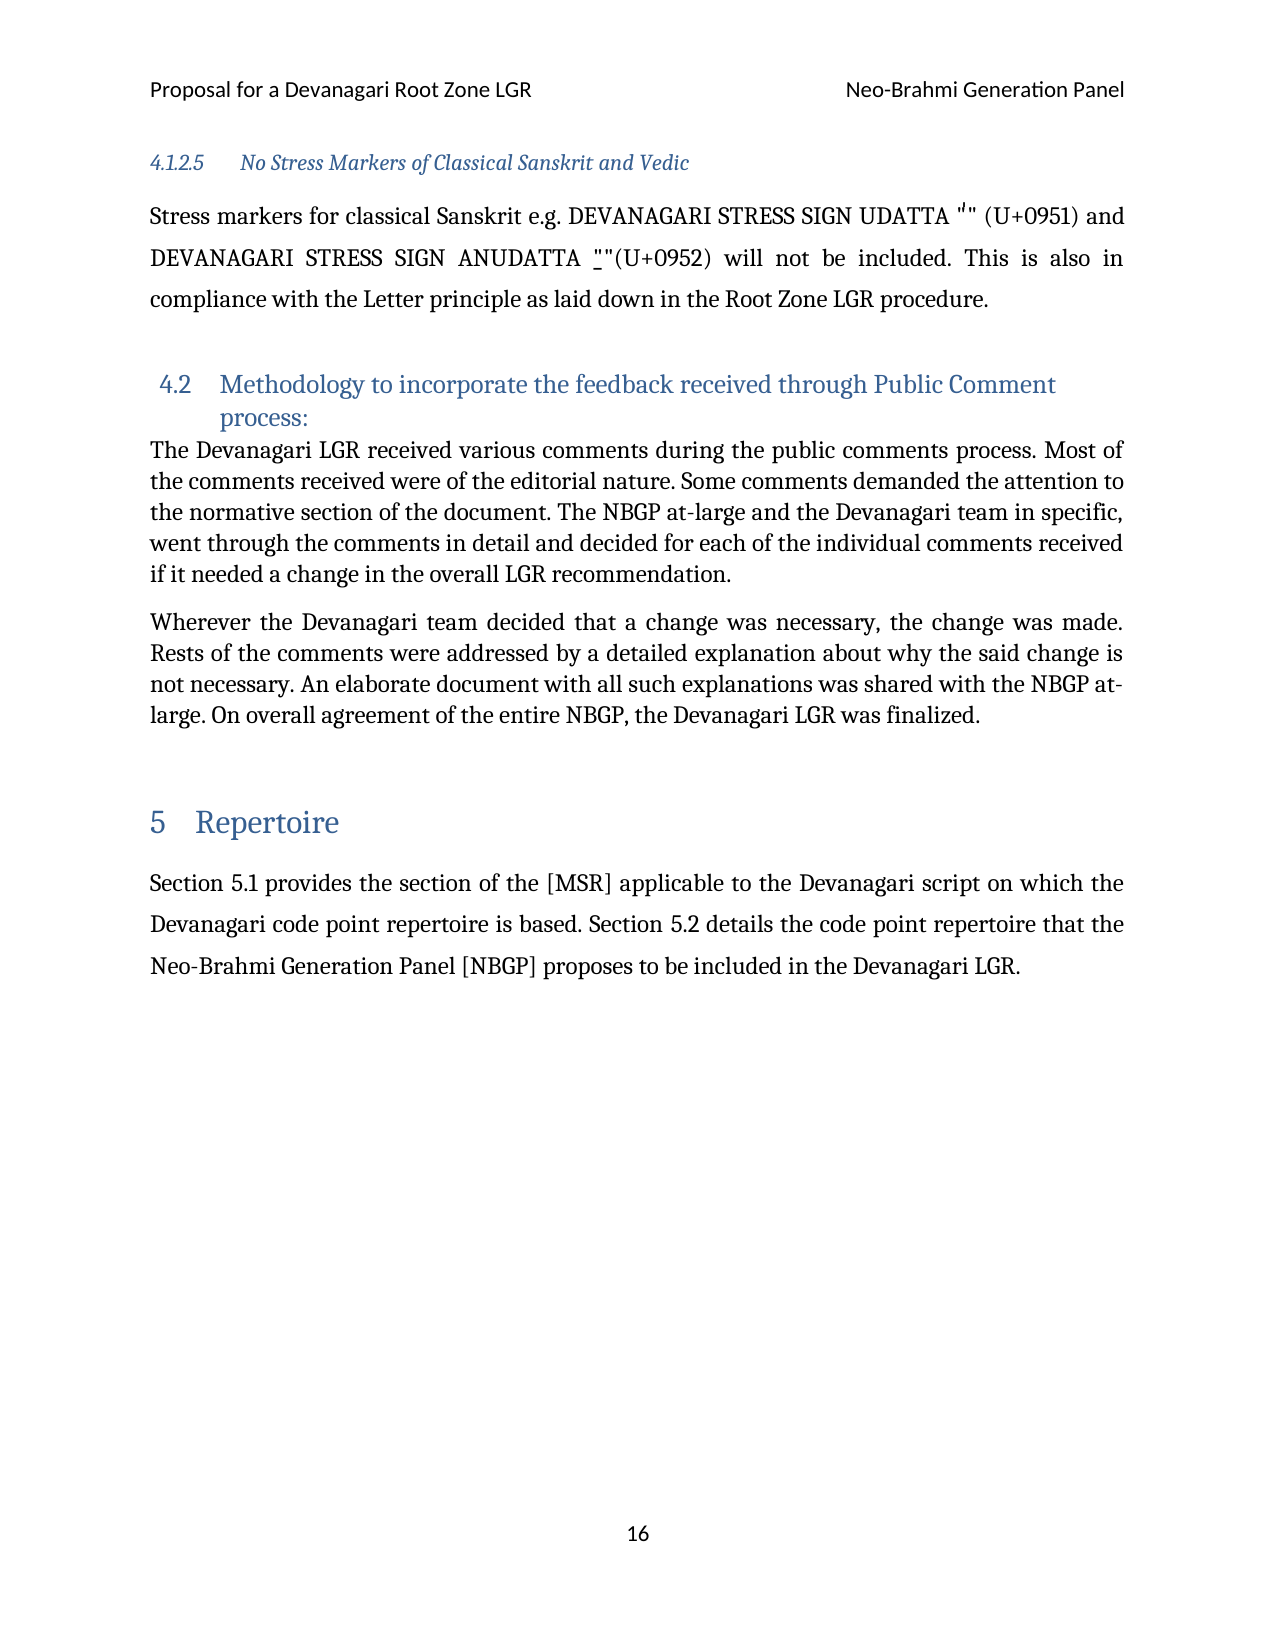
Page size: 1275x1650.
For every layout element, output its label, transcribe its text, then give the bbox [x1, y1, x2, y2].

subtitle Methodology to incorporate the feedback received through Public Comment process: [159, 369, 1125, 434]
text Stress markers for classical Sanskrit e.g. DEVANAGARI STRESS SIGN UDATTA "॑" (U+0951) and DEVANAGARI STRESS SIGN ANUDATTA "॒"(U+0952) will not be included. This is also in compliance with the Letter principle as laid down in the Root Zone LGR procedure. [150, 191, 1125, 316]
subtitle Repertoire [150, 804, 1125, 842]
text The Devanagari LGR received various comments during the public comments process. Most of the comments received were of the editorial nature. Some comments demanded the attention to the normative section of the document. The NBGP at-large and the Devanagari team in specific, went through the comments in detail and decided for each of the individual comments received if it needed a change in the overall LGR recommendation. [150, 436, 1125, 589]
text Wherever the Devanagari team decided that a change was necessary, the change was made. Rests of the comments were addressed by a detailed explanation about why the said change is not necessary. An elaborate document with all such explanations was shared with the NBGP at-large. On overall agreement of the entire NBGP, the Devanagari LGR was finalized. [150, 608, 1125, 730]
text Section ‎5.1 provides the section of the [MSR] applicable to the Devanagari script on which the Devanagari code point repertoire is based. Section ‎5.2 details the code point repertoire that the Neo-Brahmi Generation Panel [NBGP] proposes to be included in the Devanagari LGR. [150, 858, 1125, 983]
subtitle No Stress Markers of Classical Sanskrit and Vedic [150, 150, 1125, 176]
